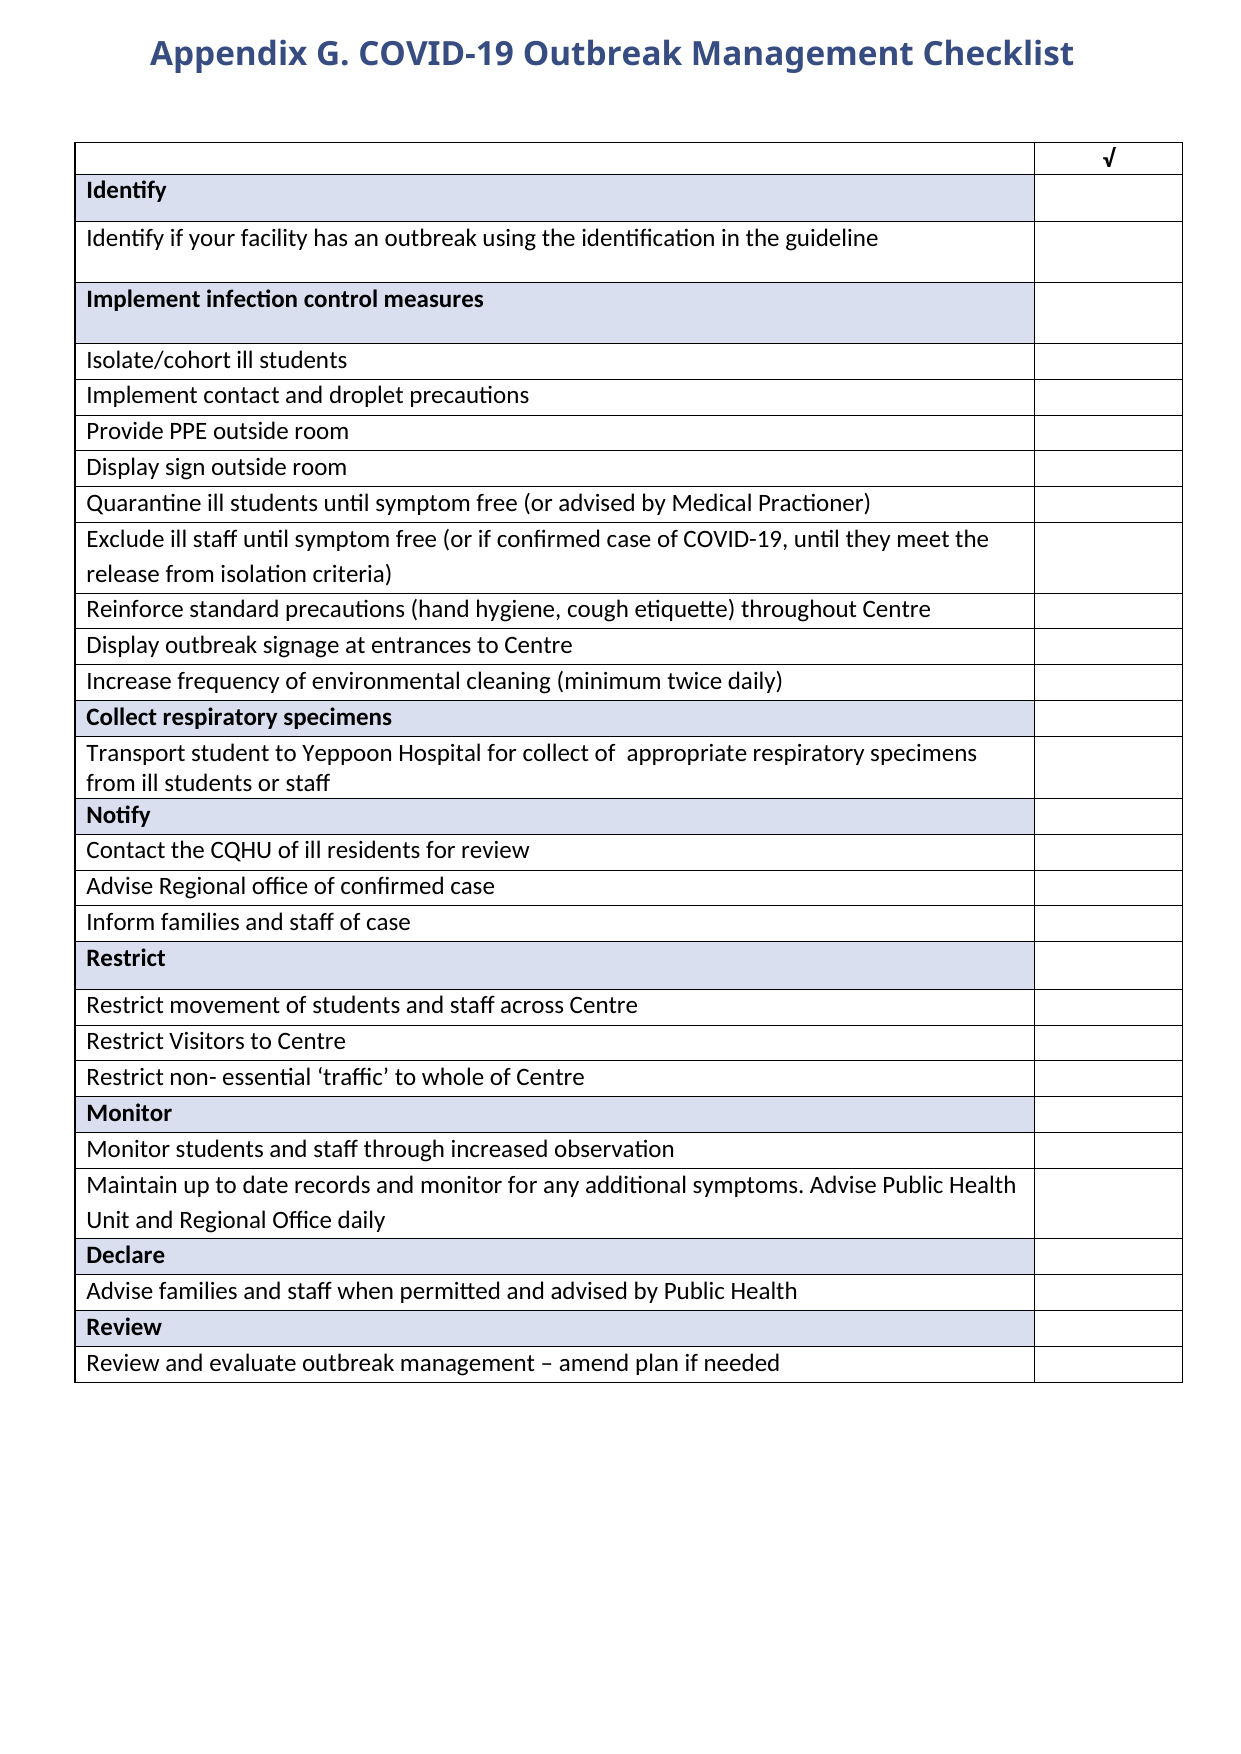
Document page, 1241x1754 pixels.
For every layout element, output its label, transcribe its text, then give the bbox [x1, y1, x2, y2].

table_cell Review and evaluate outbreak management – amend plan if needed [76, 1347, 1034, 1382]
table_cell [1035, 1097, 1182, 1132]
table_cell [1035, 990, 1182, 1024]
table_cell Advise families and staff when permitted and advised by Public Health [76, 1275, 1034, 1310]
table_cell [1035, 487, 1182, 522]
table_cell Identify [76, 175, 1034, 221]
table_cell Maintain up to date records and monitor for any additional symptoms. Advise Public Health Unit and Regional Office daily [76, 1169, 1034, 1238]
table_cell [1035, 1169, 1182, 1238]
table_cell Restrict non- essential ‘traffic’ to whole of Centre [76, 1061, 1034, 1096]
table_cell Contact the CQHU of ill residents for review [76, 835, 1034, 869]
table_cell [1035, 451, 1182, 486]
table_cell Restrict [76, 942, 1034, 989]
table_cell [1035, 665, 1182, 700]
table_cell Implement contact and droplet precautions [76, 380, 1034, 414]
table_cell Isolate/cohort ill students [76, 344, 1034, 379]
table_cell Quarantine ill students until symptom free (or advised by Medical Practioner) [76, 487, 1034, 522]
table_cell [1035, 222, 1182, 282]
table_cell Notify [76, 799, 1034, 834]
table_cell [1035, 942, 1182, 989]
table_cell Inform families and staff of case [76, 906, 1034, 941]
table_cell Provide PPE outside room [76, 416, 1034, 450]
table_cell Review [76, 1311, 1034, 1346]
table_header [76, 143, 1034, 174]
table_cell Declare [76, 1239, 1034, 1274]
table_cell [1035, 629, 1182, 664]
table_cell [1035, 835, 1182, 869]
table_cell Transport student to Yeppoon Hospital for collect of appropriate respiratory specimens from ill students or staff [76, 737, 1034, 798]
table_cell [1035, 175, 1182, 221]
table_cell [1035, 1275, 1182, 1310]
table_cell Exclude ill staff until symptom free (or if confirmed case of COVID-19, until they meet the release from isolation criteria) [76, 523, 1034, 592]
table_cell [1035, 799, 1182, 834]
table_cell [1035, 1347, 1182, 1382]
table_cell [1035, 1061, 1182, 1096]
table_cell [1035, 380, 1182, 414]
table_cell Display sign outside room [76, 451, 1034, 486]
table_cell [1035, 594, 1182, 628]
table_cell Monitor [76, 1097, 1034, 1132]
table_cell [1035, 1311, 1182, 1346]
table_cell [1035, 1133, 1182, 1168]
table_cell Identify if your facility has an outbreak using the identification in the guideline [76, 222, 1034, 282]
table_cell Monitor students and staff through increased observation [76, 1133, 1034, 1168]
table_header √ [1035, 143, 1182, 174]
table_cell [1035, 344, 1182, 379]
table_cell [1035, 701, 1182, 736]
table_cell Implement infection control measures [76, 283, 1034, 343]
table_cell [1035, 523, 1182, 592]
table_cell [1035, 906, 1182, 941]
table_cell Increase frequency of environmental cleaning (minimum twice daily) [76, 665, 1034, 700]
table_cell Reinforce standard precautions (hand hygiene, cough etiquette) throughout Centre [76, 594, 1034, 628]
text Appendix G. COVID-19 Outbreak Management Checklist [75, 29, 1165, 75]
table_cell [1035, 416, 1182, 450]
table_cell Display outbreak signage at entrances to Centre [76, 629, 1034, 664]
table_cell [1035, 1026, 1182, 1060]
table_cell [1035, 1239, 1182, 1274]
table_cell [1035, 283, 1182, 343]
table_cell Collect respiratory specimens [76, 701, 1034, 736]
table_cell Restrict Visitors to Centre [76, 1026, 1034, 1060]
table_cell Advise Regional office of confirmed case [76, 871, 1034, 905]
table_cell Restrict movement of students and staff across Centre [76, 990, 1034, 1024]
table_cell [1035, 871, 1182, 905]
table_cell [1035, 737, 1182, 798]
